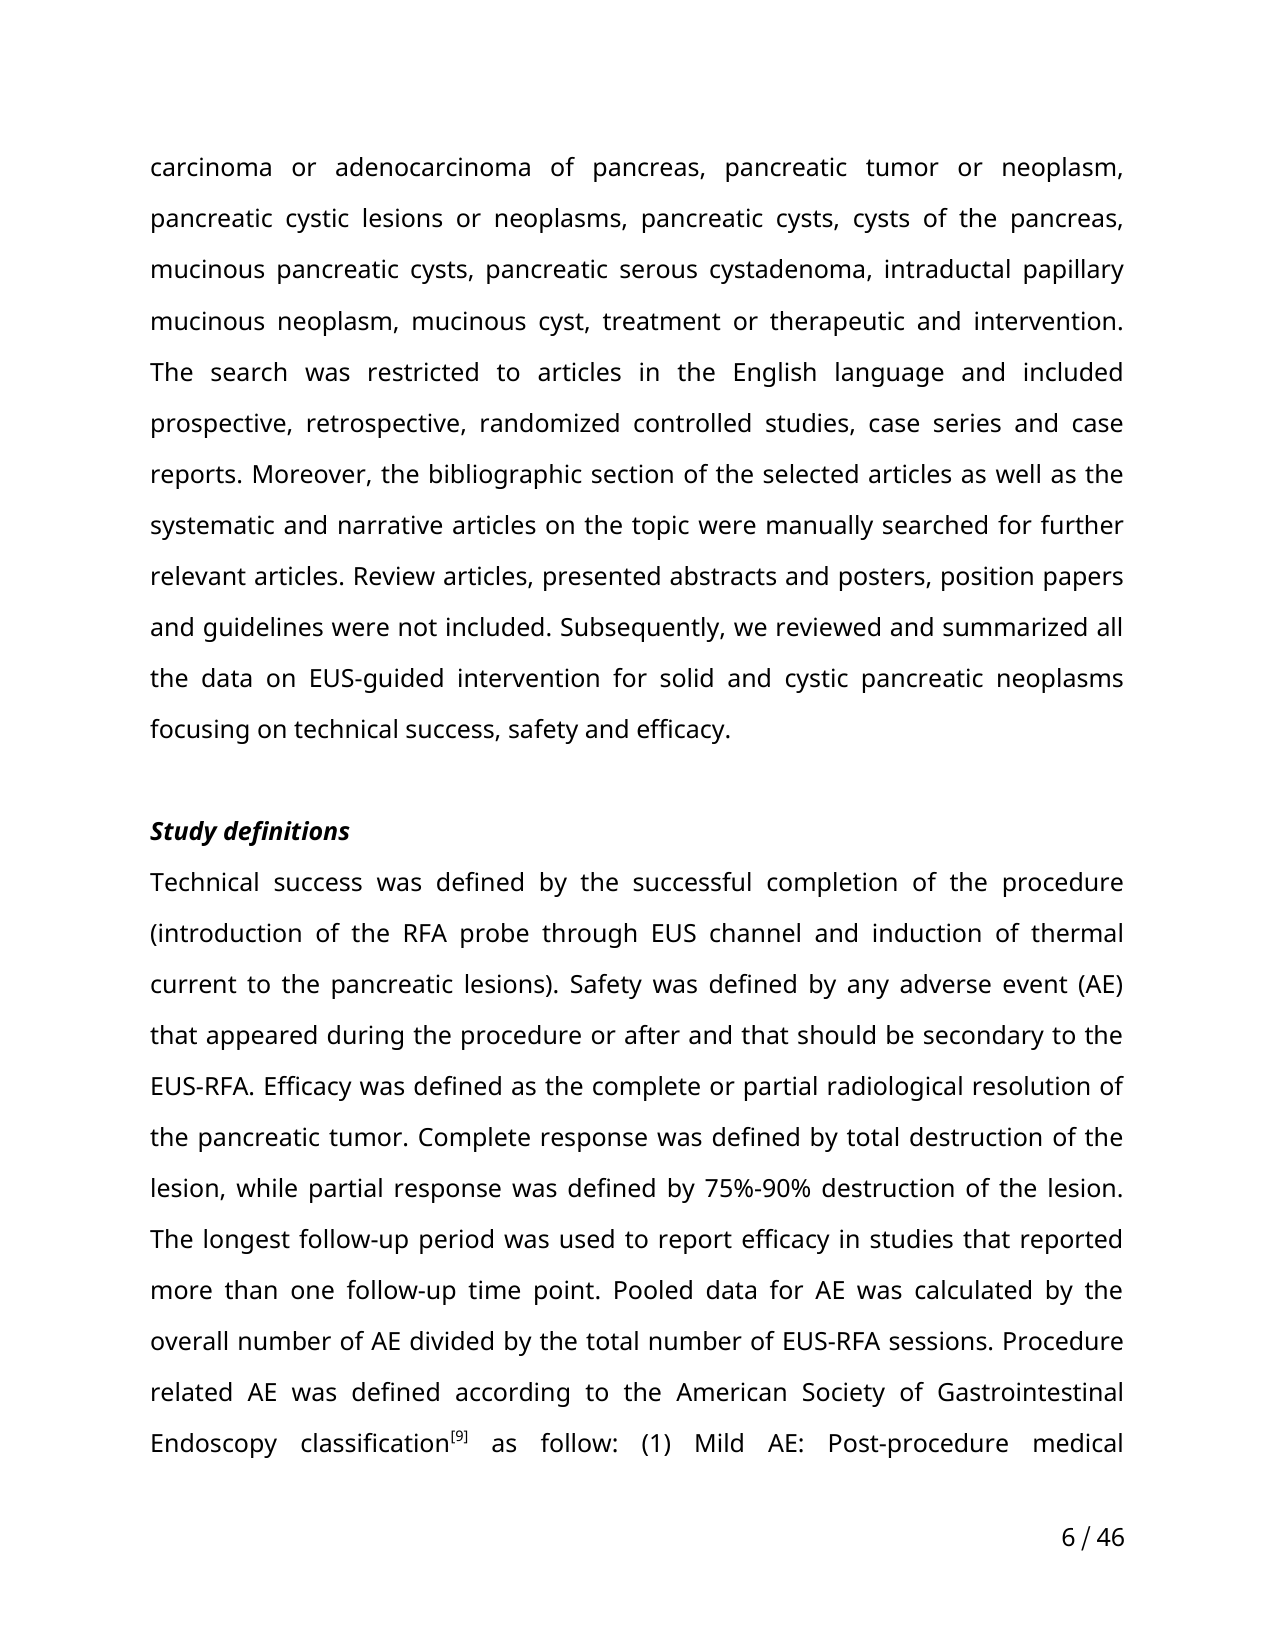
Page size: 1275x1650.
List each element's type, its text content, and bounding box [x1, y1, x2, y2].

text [150, 864, 1125, 1460]
text Study definitions [150, 813, 1125, 848]
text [150, 150, 1125, 746]
